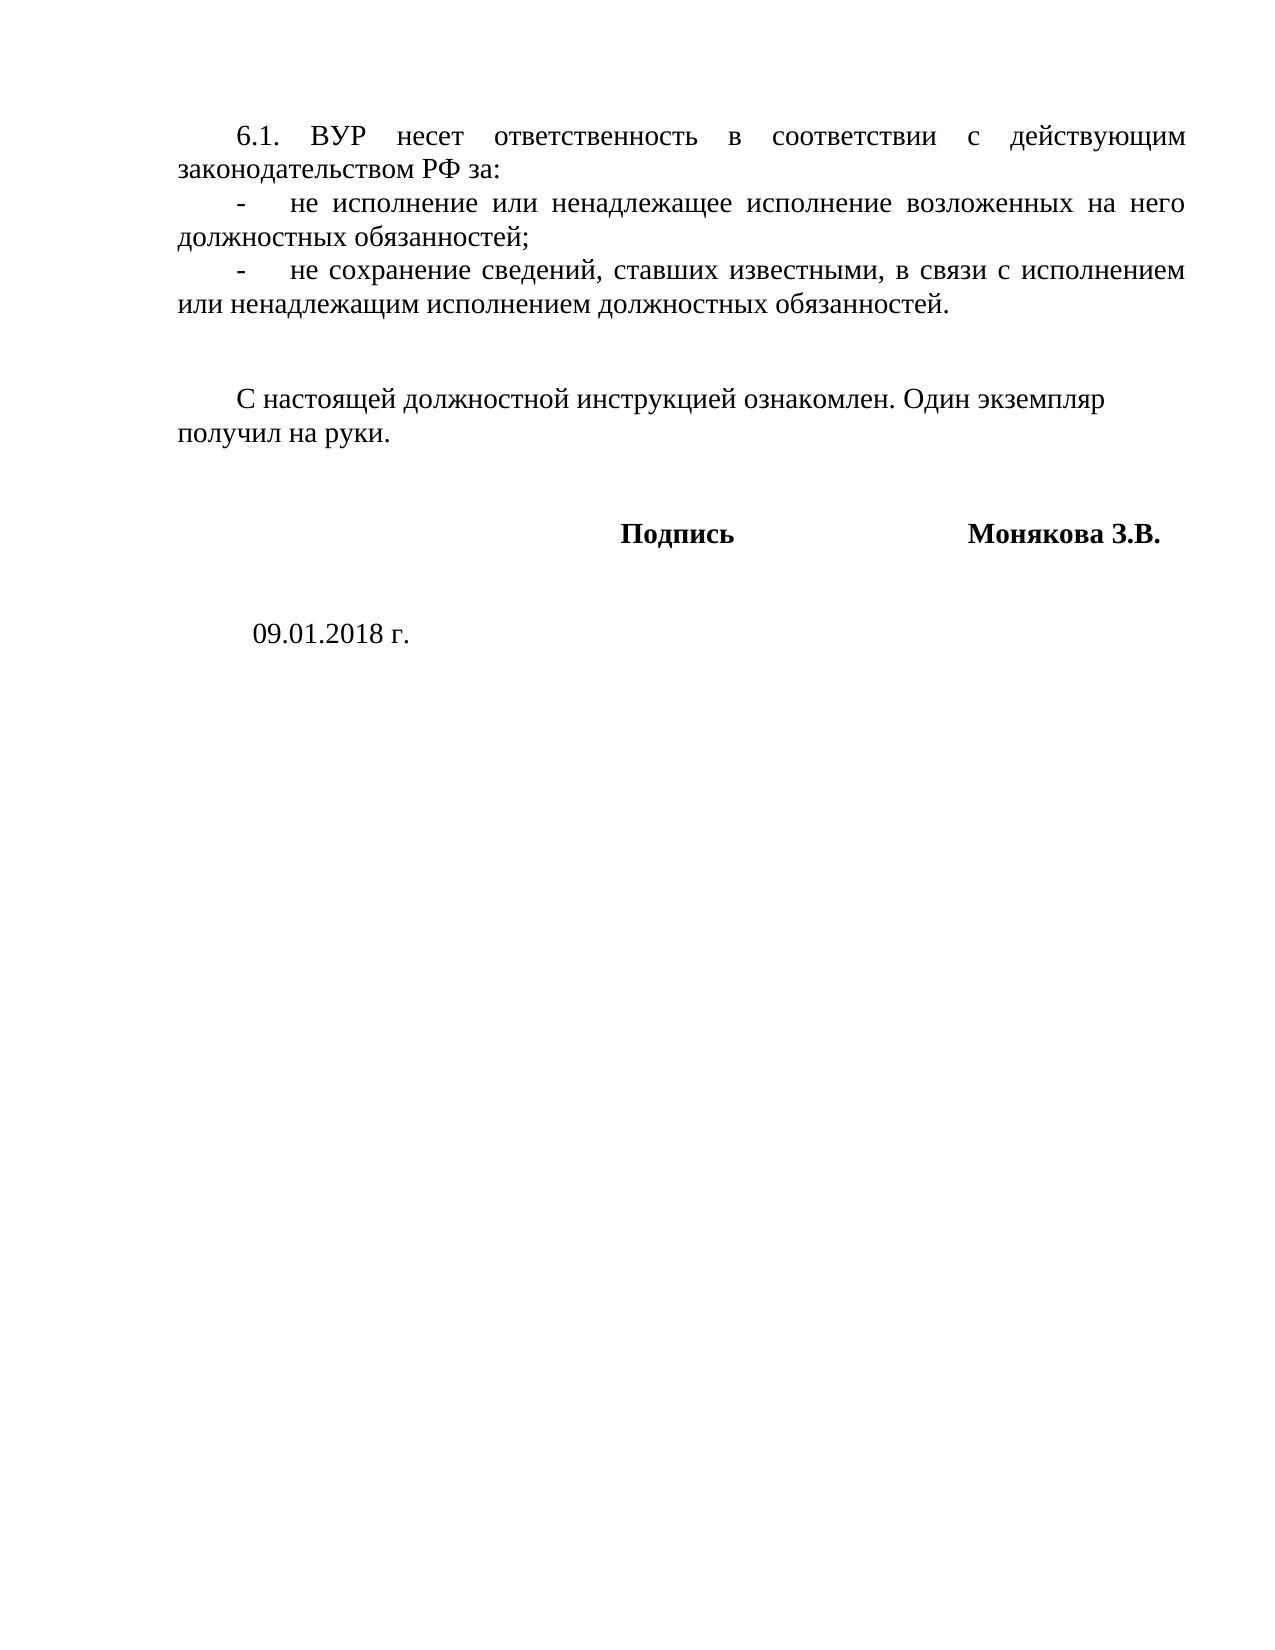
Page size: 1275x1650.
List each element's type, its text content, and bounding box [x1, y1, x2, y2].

text 6.1. ВУР несет ответственность в соответствии с действующим законодательством РФ за: [177, 118, 1186, 185]
list не сохранение сведений, ставших известными, в связи с исполнением или ненадлежащим исполнением должностных обязанностей. [177, 252, 1186, 319]
text 09.01.2018 г. [252, 616, 1186, 650]
text С настоящей должностной инструкцией ознакомлен. Один экземпляр получил на руки. [177, 382, 1186, 449]
text Подпись Монякова З.В. [252, 516, 1186, 549]
list не исполнение или ненадлежащее исполнение возложенных на него должностных обязанностей; [177, 185, 1186, 252]
